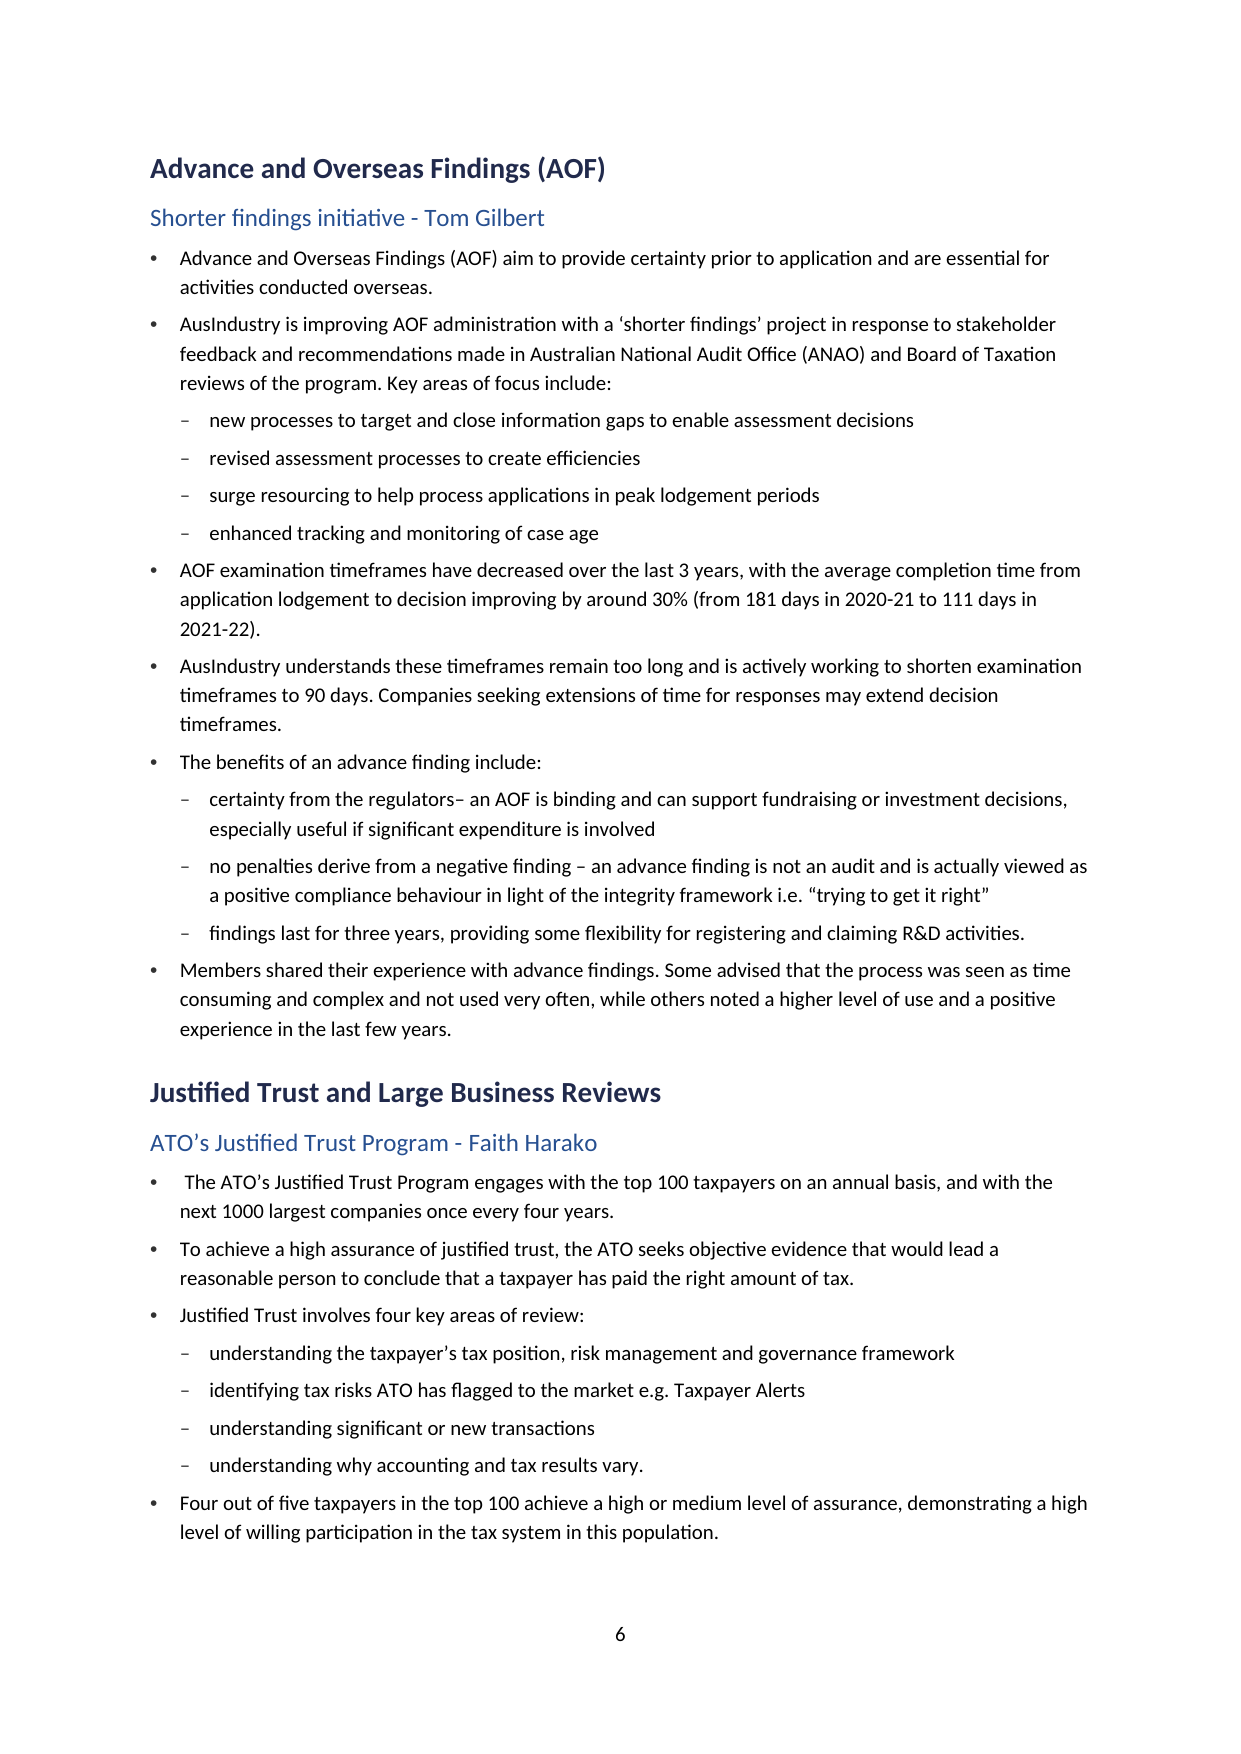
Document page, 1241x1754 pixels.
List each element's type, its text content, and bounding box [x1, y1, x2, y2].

text understanding significant or new transactions [179, 1411, 1090, 1441]
text To achieve a high assurance of justified trust, the ATO seeks objective evidence that would lead a reasonable person to conclude that a taxpayer has paid the right amount of tax. [150, 1232, 1090, 1291]
text Advance and Overseas Findings (AOF) aim to provide certainty prior to application and are essential for activities conducted overseas. [150, 241, 1090, 299]
subtitle Justified Trust and Large Business Reviews [150, 1074, 1090, 1110]
text The ATO’s Justified Trust Program engages with the top 100 taxpayers on an annual basis, and with the next 1000 largest companies once every four years. [150, 1166, 1090, 1224]
subtitle ATO’s Justified Trust Program - Faith Harako [150, 1127, 1090, 1157]
subtitle Shorter findings initiative - Tom Gilbert [150, 202, 1090, 233]
text enhanced tracking and monitoring of case age [179, 516, 1090, 545]
text revised assessment processes to create efficiencies [179, 441, 1090, 470]
text no penalties derive from a negative finding – an advance finding is not an audit and is actually viewed as a positive compliance behaviour in light of the integrity framework i.e. “trying to get it right” [179, 849, 1090, 908]
text The benefits of an advance finding include: [150, 745, 1090, 774]
text Justified Trust involves four key areas of review: [150, 1299, 1090, 1328]
text identifying tax risks ATO has flagged to the market e.g. Taxpayer Alerts [179, 1374, 1090, 1403]
text AusIndustry understands these timeframes remain too long and is actively working to shorten examination timeframes to 90 days. Companies seeking extensions of time for responses may extend decision timeframes. [150, 649, 1090, 737]
text Four out of five taxpayers in the top 100 achieve a high or medium level of assurance, demonstrating a high level of willing participation in the tax system in this population. [150, 1486, 1090, 1545]
text understanding the taxpayer’s tax position, risk management and governance framework [179, 1336, 1090, 1366]
text certainty from the regulators– an AOF is binding and can support fundraising or investment decisions, especially useful if significant expenditure is involved [179, 783, 1090, 841]
text findings last for three years, providing some flexibility for registering and claiming R&D activities. [179, 916, 1090, 945]
subtitle Advance and Overseas Findings (AOF) [150, 150, 1090, 186]
text surge resourcing to help process applications in peak lodgement periods [179, 479, 1090, 508]
text AOF examination timeframes have decreased over the last 3 years, with the average completion time from application lodgement to decision improving by around 30% (from 181 days in 2020-21 to 111 days in 2021-22). [150, 554, 1090, 641]
text new processes to target and close information gaps to enable assessment decisions [179, 404, 1090, 433]
text Members shared their experience with advance findings. Some advised that the process was seen as time consuming and complex and not used very often, while others noted a higher level of use and a positive experience in the last few years. [150, 954, 1090, 1041]
text understanding why accounting and tax results vary. [179, 1449, 1090, 1478]
text AusIndustry is improving AOF administration with a ‘shorter findings’ project in response to stakeholder feedback and recommendations made in Australian National Audit Office (ANAO) and Board of Taxation reviews of the program. Key areas of focus include: [150, 308, 1090, 395]
